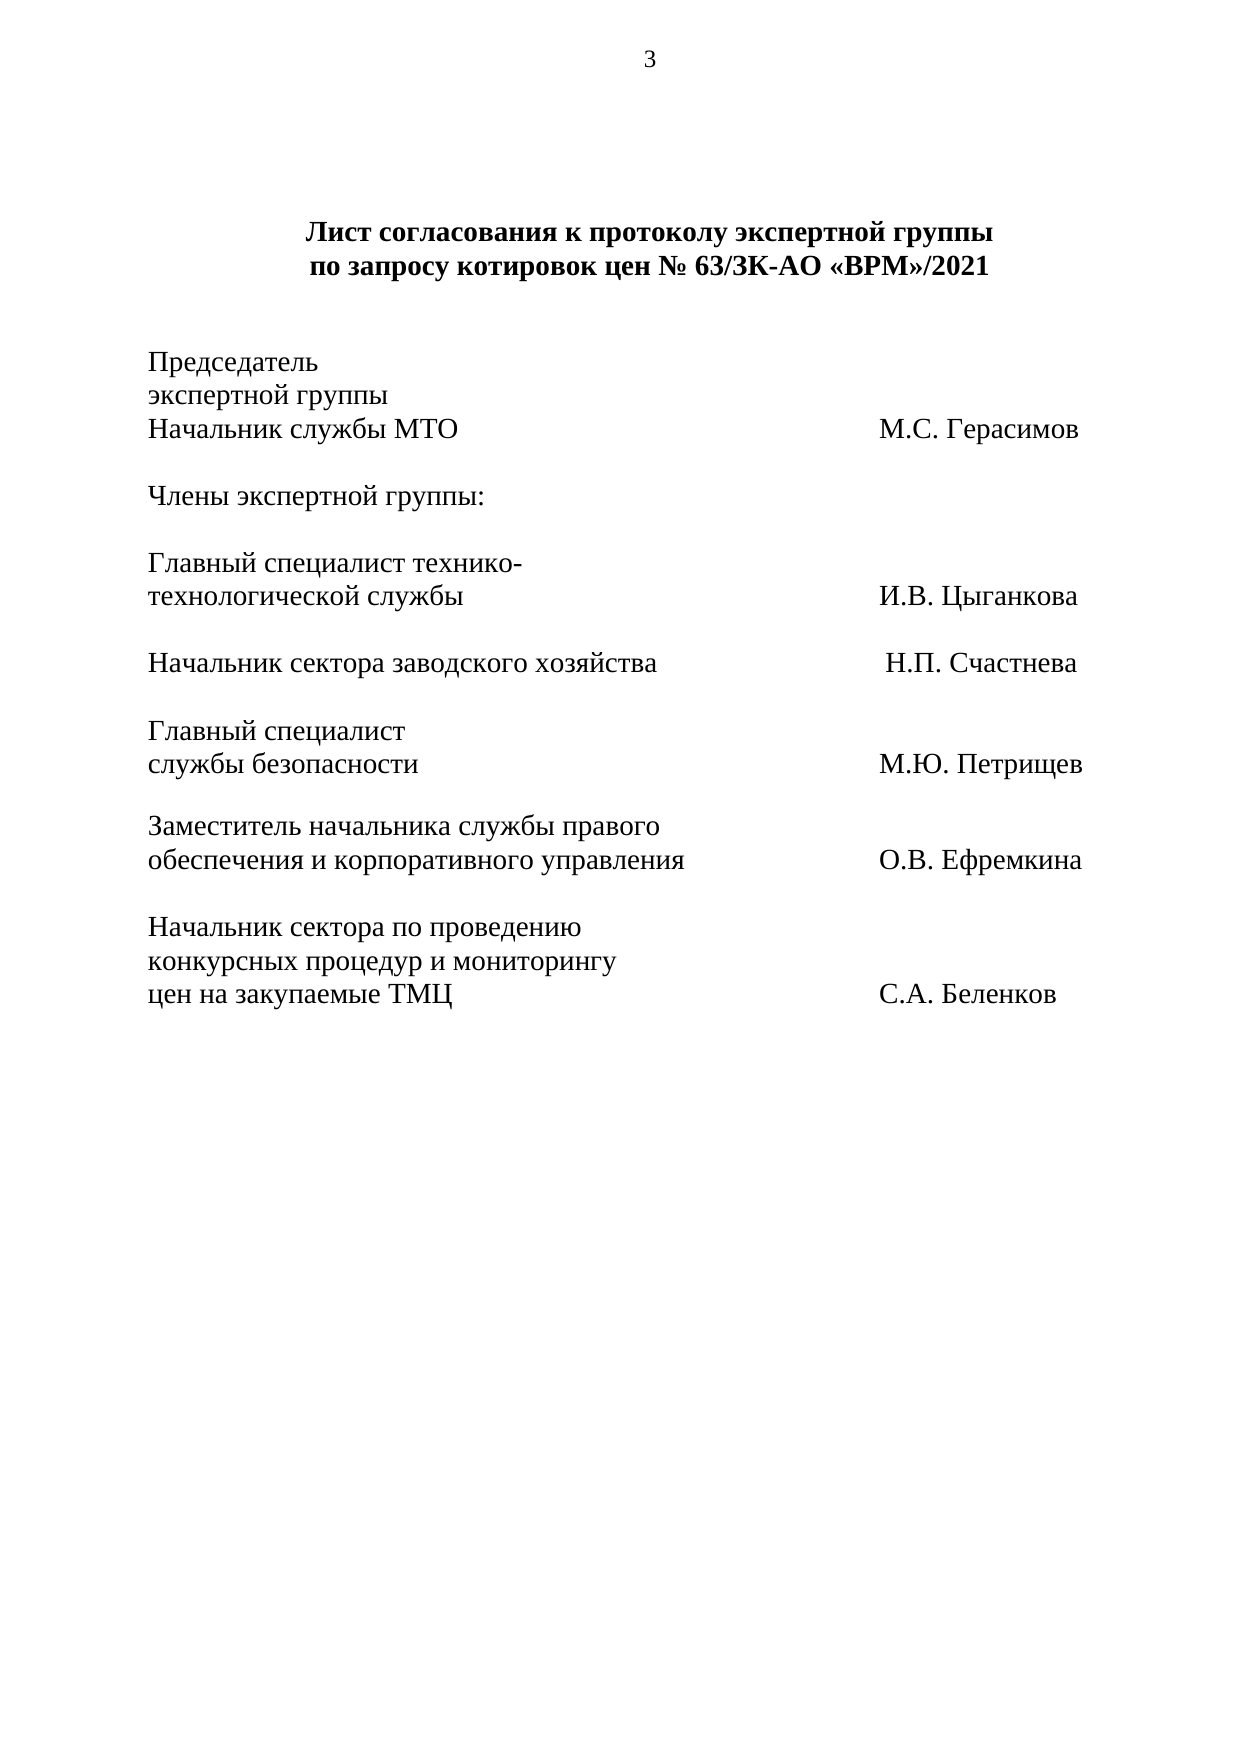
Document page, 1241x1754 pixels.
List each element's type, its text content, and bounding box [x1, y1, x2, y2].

text конкурсных процедур и мониторингу [148, 943, 1152, 976]
text по запросу котировок цен № 63/ЗК-АО «ВРМ»/2021 [148, 248, 1152, 281]
text Члены экспертной группы: [148, 478, 1152, 511]
text Начальник сектора по проведению [148, 909, 1152, 943]
text Начальник сектора заводского хозяйства Н.П. Счастнева [148, 646, 1152, 679]
text Лист согласования к протоколу экспертной группы [148, 214, 1152, 248]
text службы безопасности М.Ю. Петрищев [148, 746, 1152, 780]
text Заместитель начальника службы правого [148, 808, 1152, 842]
text Председатель [148, 344, 1152, 377]
text Главный специалист [148, 713, 1152, 746]
text обеспечения и корпоративного управления О.В. Ефремкина [148, 842, 1152, 876]
text цен на закупаемые ТМЦ С.А. Беленков [148, 976, 1152, 1010]
text экспертной группы [148, 377, 1152, 411]
text технологической службы И.В. Цыганкова [148, 578, 1152, 612]
text Главный специалист технико- [148, 545, 1152, 578]
text Начальник службы МТО М.С. Герасимов [148, 411, 1152, 444]
